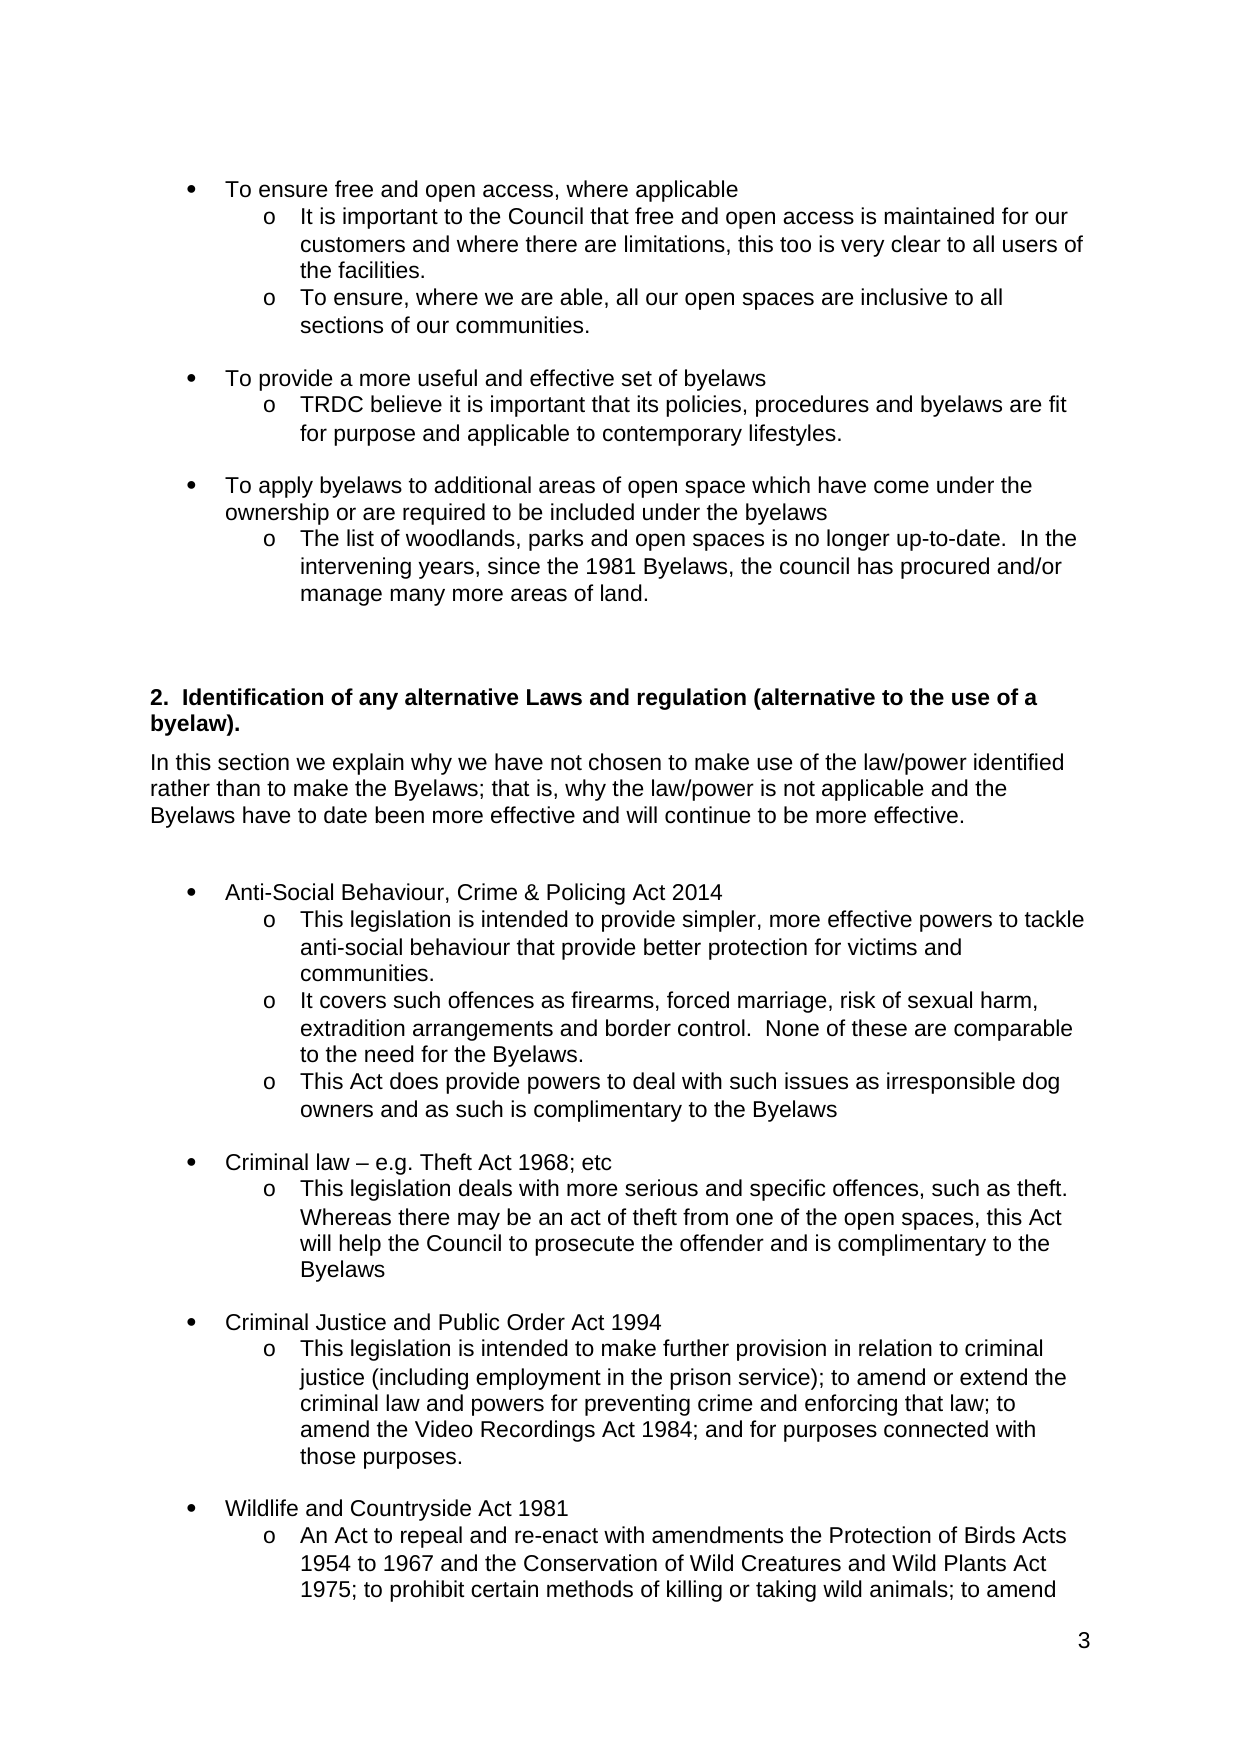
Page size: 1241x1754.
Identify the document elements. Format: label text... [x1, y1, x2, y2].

text In this section we explain why we have not chosen to make use of the law/power identified rather than to make the Byelaws; that is, why the law/power is not applicable and the Byelaws have to date been more effective and will continue to be more effective. [150, 749, 1090, 828]
list This Act does provide powers to deal with such issues as irresponsible dog owners and as such is complimentary to the Byelaws [262, 1068, 1090, 1122]
list Criminal Justice and Public Order Act 1994 [187, 1309, 1090, 1335]
list The list of woodlands, parks and open spaces is no longer up-to-date. In the intervening years, since the 1981 Byelaws, the council has procured and/or manage many more areas of land. [262, 525, 1090, 606]
list It is important to the Council that free and open access is maintained for our customers and where there are limitations, this too is very clear to all users of the facilities. [262, 203, 1090, 284]
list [262, 1522, 1090, 1603]
list TRDC believe it is important that its policies, procedures and byelaws are fit for purpose and applicable to contemporary lifestyles. [262, 391, 1090, 446]
list To provide a more useful and effective set of byelaws [187, 365, 1090, 391]
list To ensure, where we are able, all our open spaces are inclusive to all sections of our communities. [262, 284, 1090, 338]
list Criminal law – e.g. Theft Act 1968; etc [187, 1149, 1090, 1175]
list This legislation is intended to provide simpler, more effective powers to tackle anti-social behaviour that provide better protection for victims and communities. [262, 906, 1090, 987]
text 2. Identification of any alternative Laws and regulation (alternative to the use of a byelaw). [150, 684, 1090, 736]
list This legislation deals with more serious and specific offences, such as theft. Whereas there may be an act of theft from one of the open spaces, this Act will help the Council to prosecute the offender and is complimentary to the Byelaws [262, 1175, 1090, 1282]
list It covers such offences as firearms, forced marriage, risk of sexual harm, extradition arrangements and border control. None of these are comparable to the need for the Byelaws. [262, 987, 1090, 1068]
list To ensure free and open access, where applicable [187, 176, 1090, 203]
list Anti-Social Behaviour, Crime & Policing Act 2014 [187, 879, 1090, 906]
list To apply byelaws to additional areas of open space which have come under the ownership or are required to be included under the byelaws [187, 472, 1090, 525]
list This legislation is intended to make further provision in relation to criminal justice (including employment in the prison service); to amend or extend the criminal law and powers for preventing crime and enforcing that law; to amend the Video Recordings Act 1984; and for purposes connected with those purposes. [262, 1335, 1090, 1469]
list Wildlife and Countryside Act 1981 [187, 1495, 1090, 1522]
